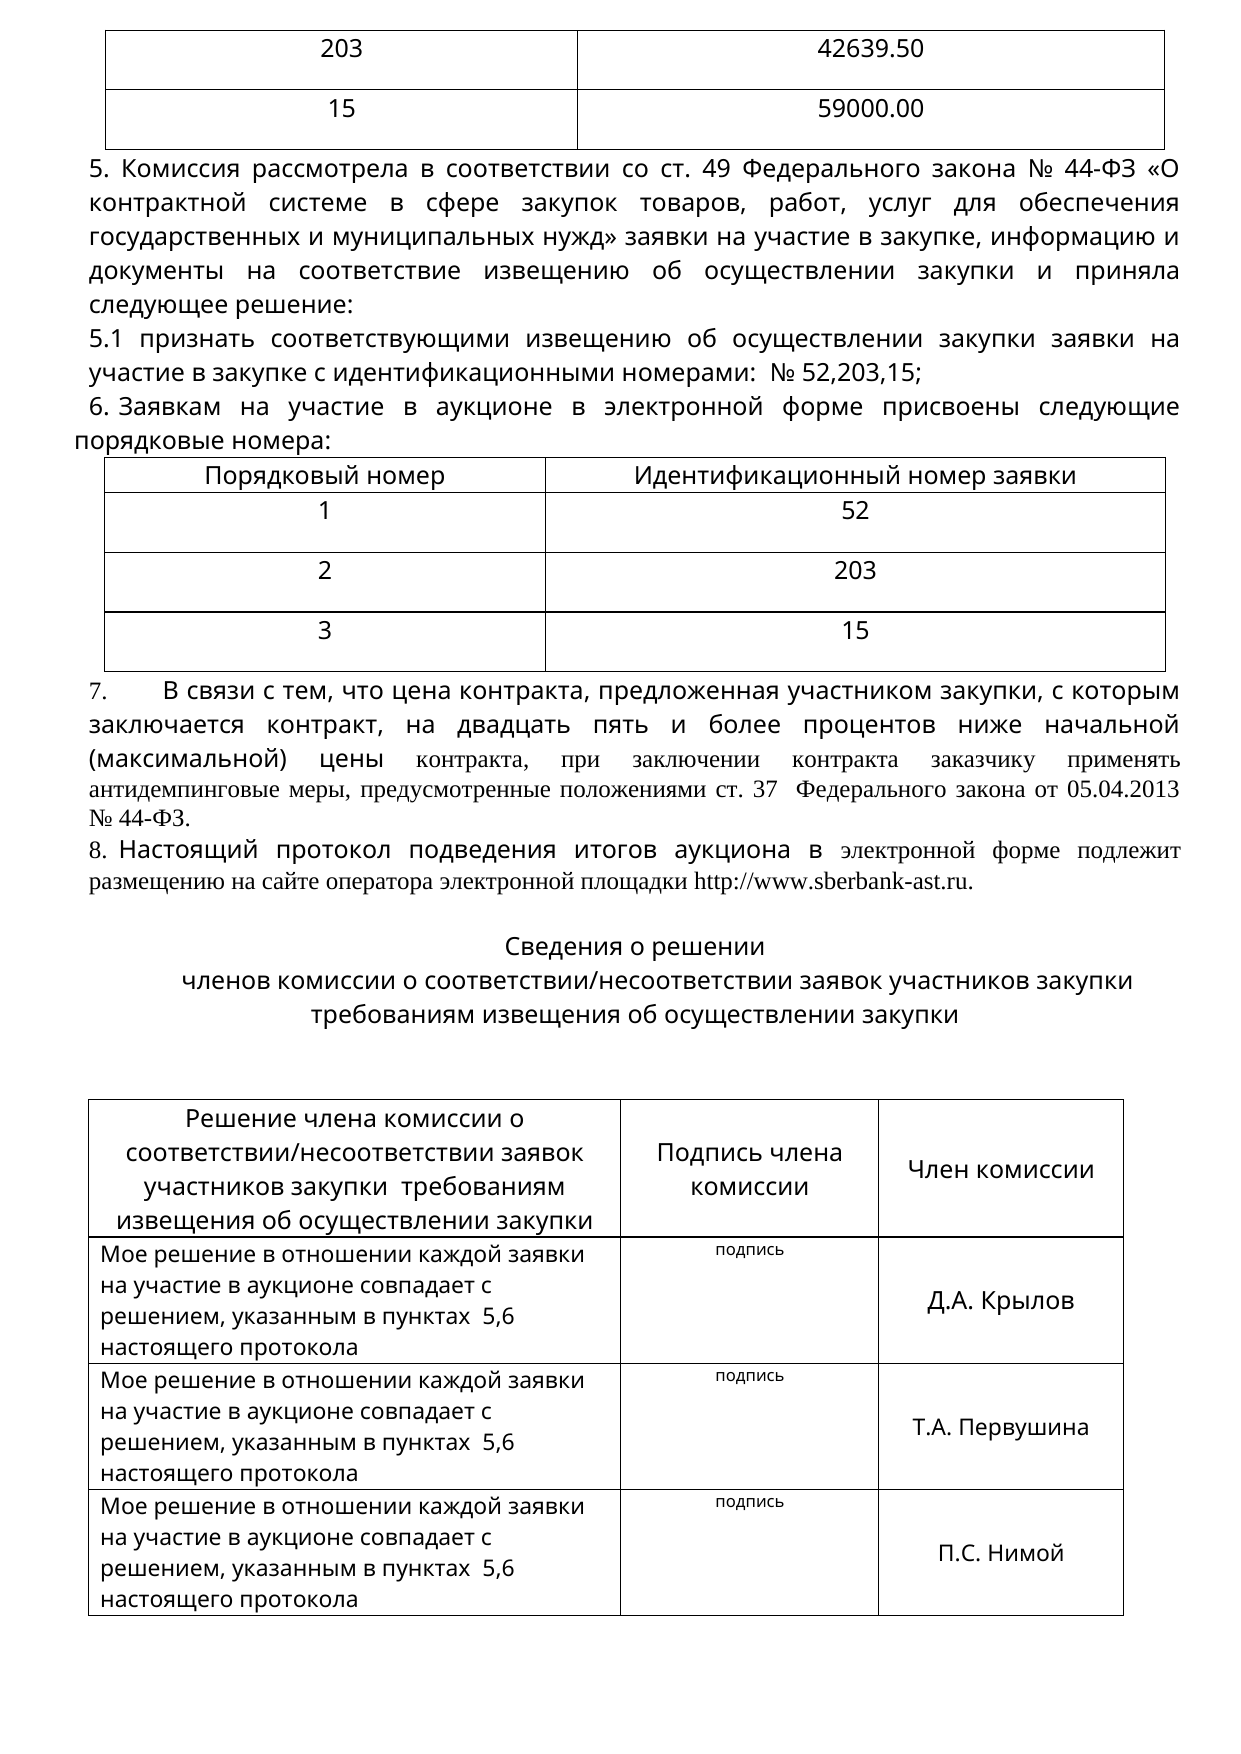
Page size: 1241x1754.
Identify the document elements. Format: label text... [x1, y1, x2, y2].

table_cell подпись [621, 1490, 878, 1614]
table_cell 15 [546, 613, 1165, 671]
table_cell 42639.50 [578, 31, 1164, 89]
table_cell 203 [106, 31, 577, 89]
table_header Решение члена комиссии о соответствии/несоответствии заявок участников закупки требованиям извещения об осуществлении закупки [89, 1100, 620, 1236]
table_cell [89, 1490, 620, 1614]
table_cell П.С. Нимой [879, 1490, 1123, 1614]
table_cell Мое решение в отношении каждой заявки на участие в аукционе совпадает с решением, указанным в пунктах 5,6 настоящего протокола [89, 1238, 620, 1362]
list 5.1 признать соответствующими извещению об осуществлении закупки заявки на участие в закупке с идентификационными номерами: № 52,203,15; [89, 321, 1181, 389]
table_cell 59000.00 [578, 90, 1164, 149]
table_cell 2 [105, 553, 545, 611]
list Заявкам на участие в аукционе в электронной форме присвоены следующие порядковые номера: [74, 389, 1181, 457]
text 5. Комиссия рассмотрела в соответствии со ст. 49 Федерального закона № 44-ФЗ «О контрактной системе в сфере закупок товаров, работ, услуг для обеспечения государственных и муниципальных нужд» заявки на участие в закупке, информацию и документы на соответствие извещению об осуществлении закупки и приняла следующее решение: [89, 150, 1181, 321]
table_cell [89, 1364, 620, 1488]
table_cell 3 [105, 613, 545, 671]
table_cell 1 [105, 493, 545, 552]
text членов комиссии о соответствии/несоответствии заявок участников закупки требованиям извещения об осуществлении закупки [89, 963, 1181, 1031]
table_cell 15 [106, 90, 577, 149]
table_header Порядковый номер [105, 458, 545, 492]
table_cell подпись [621, 1238, 878, 1362]
table_header Идентификационный номер заявки [546, 458, 1165, 492]
list В связи с тем, что цена контракта, предложенная участником закупки, с которым заключается контракт, на двадцать пять и более процентов ниже начальной (максимальной) цены контракта, при заключении контракта заказчику применять антидемпинговые меры, предусмотренные положениями ст. 37 Федерального закона от 05.04.2013 № 44-ФЗ. [89, 672, 1181, 832]
table_cell Т.А. Первушина [879, 1364, 1123, 1488]
table_header Подпись члена комиссии [621, 1100, 878, 1236]
table_cell 52 [546, 493, 1165, 552]
table_cell подпись [621, 1364, 878, 1488]
table_cell 203 [546, 553, 1165, 611]
table_cell Д.А. Крылов [879, 1238, 1123, 1362]
table_header Член комиссии [879, 1100, 1123, 1236]
list Настоящий протокол подведения итогов аукциона в электронной форме подлежит размещению на сайте оператора электронной площадки http://www.sberbank-ast.ru. [89, 832, 1181, 895]
text Сведения о решении [89, 929, 1181, 963]
